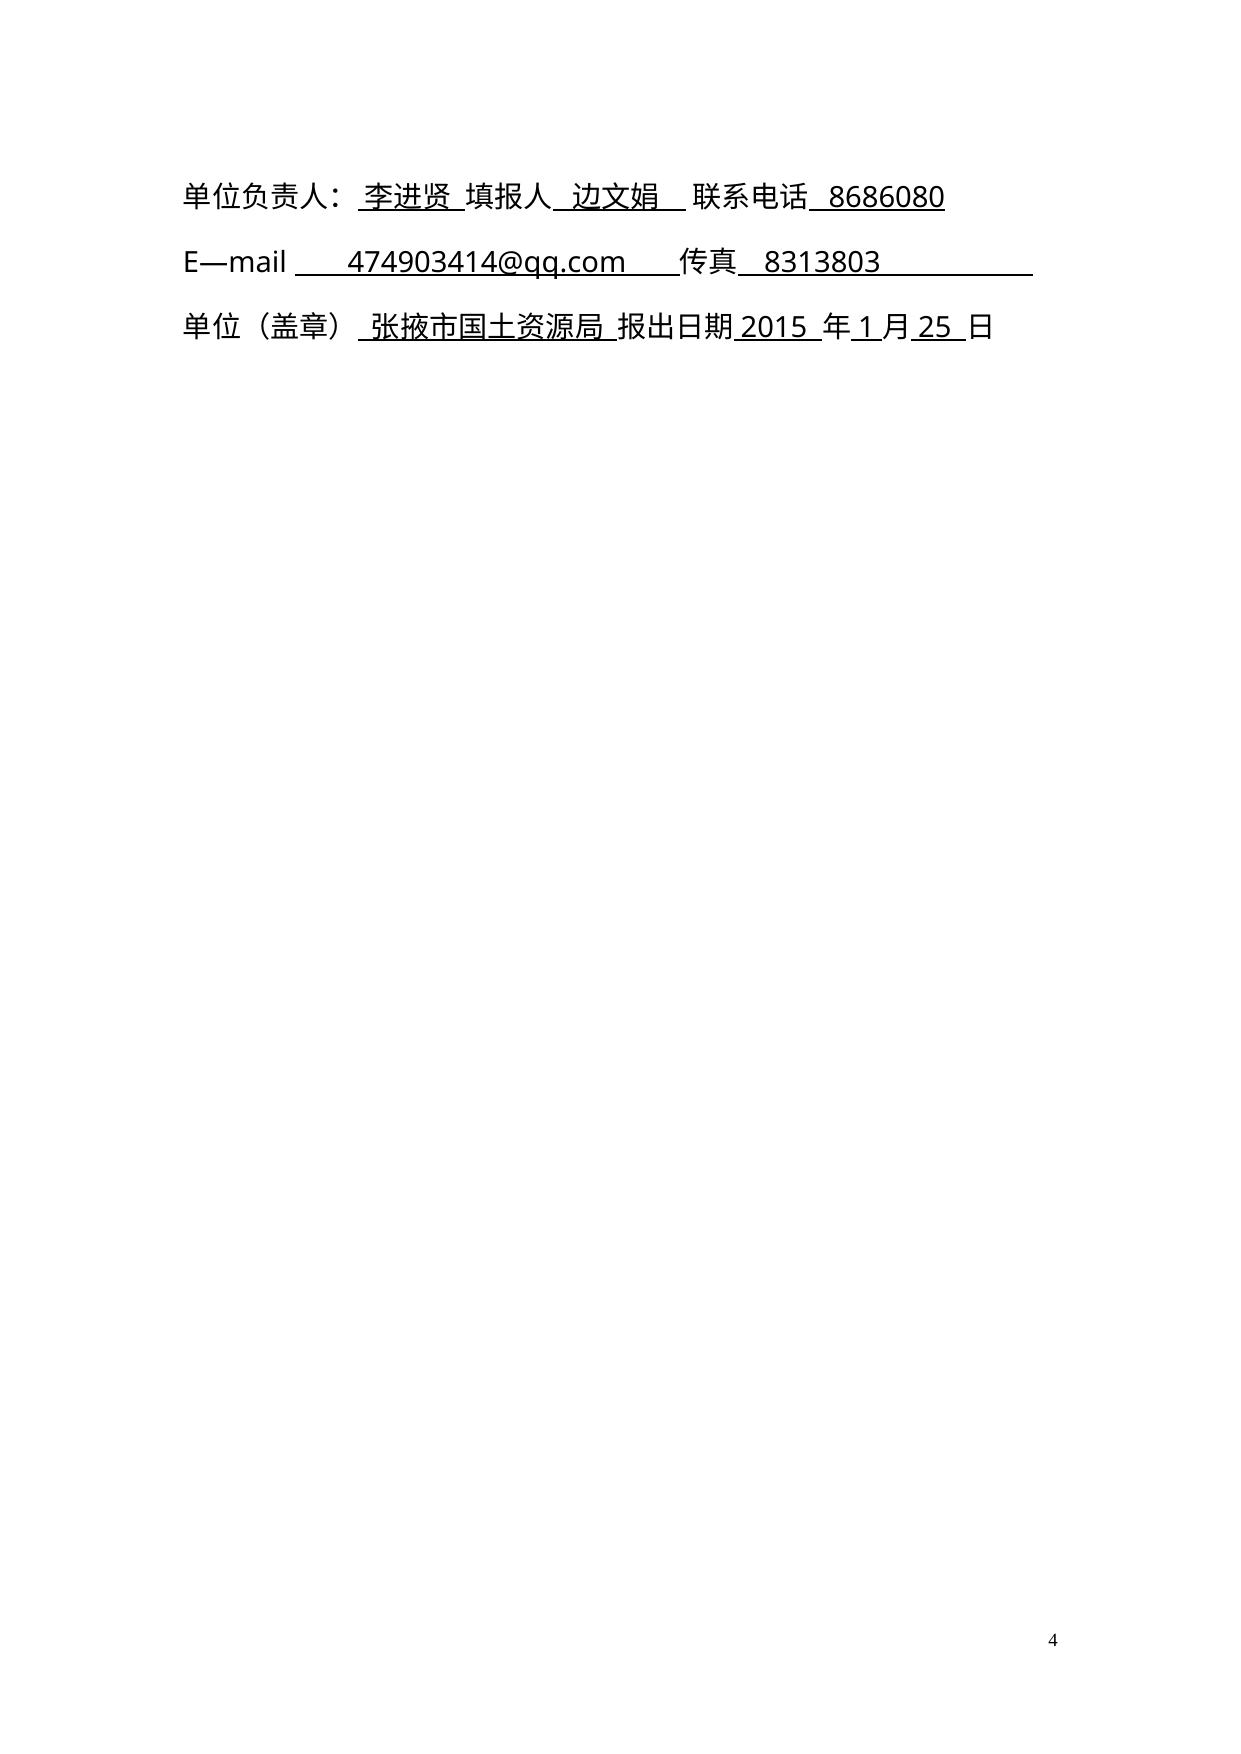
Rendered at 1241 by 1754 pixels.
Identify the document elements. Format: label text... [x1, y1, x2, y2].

text E—mail 474903414@qq.com 传真 8313803 [183, 227, 1058, 292]
text 单位负责人： 李进贤 填报人 边文娟 联系电话 8686080 [183, 162, 1058, 227]
text 单位（盖章） 张掖市国土资源局 报出日期 2015 年 1 月 25 日 [183, 292, 1058, 357]
